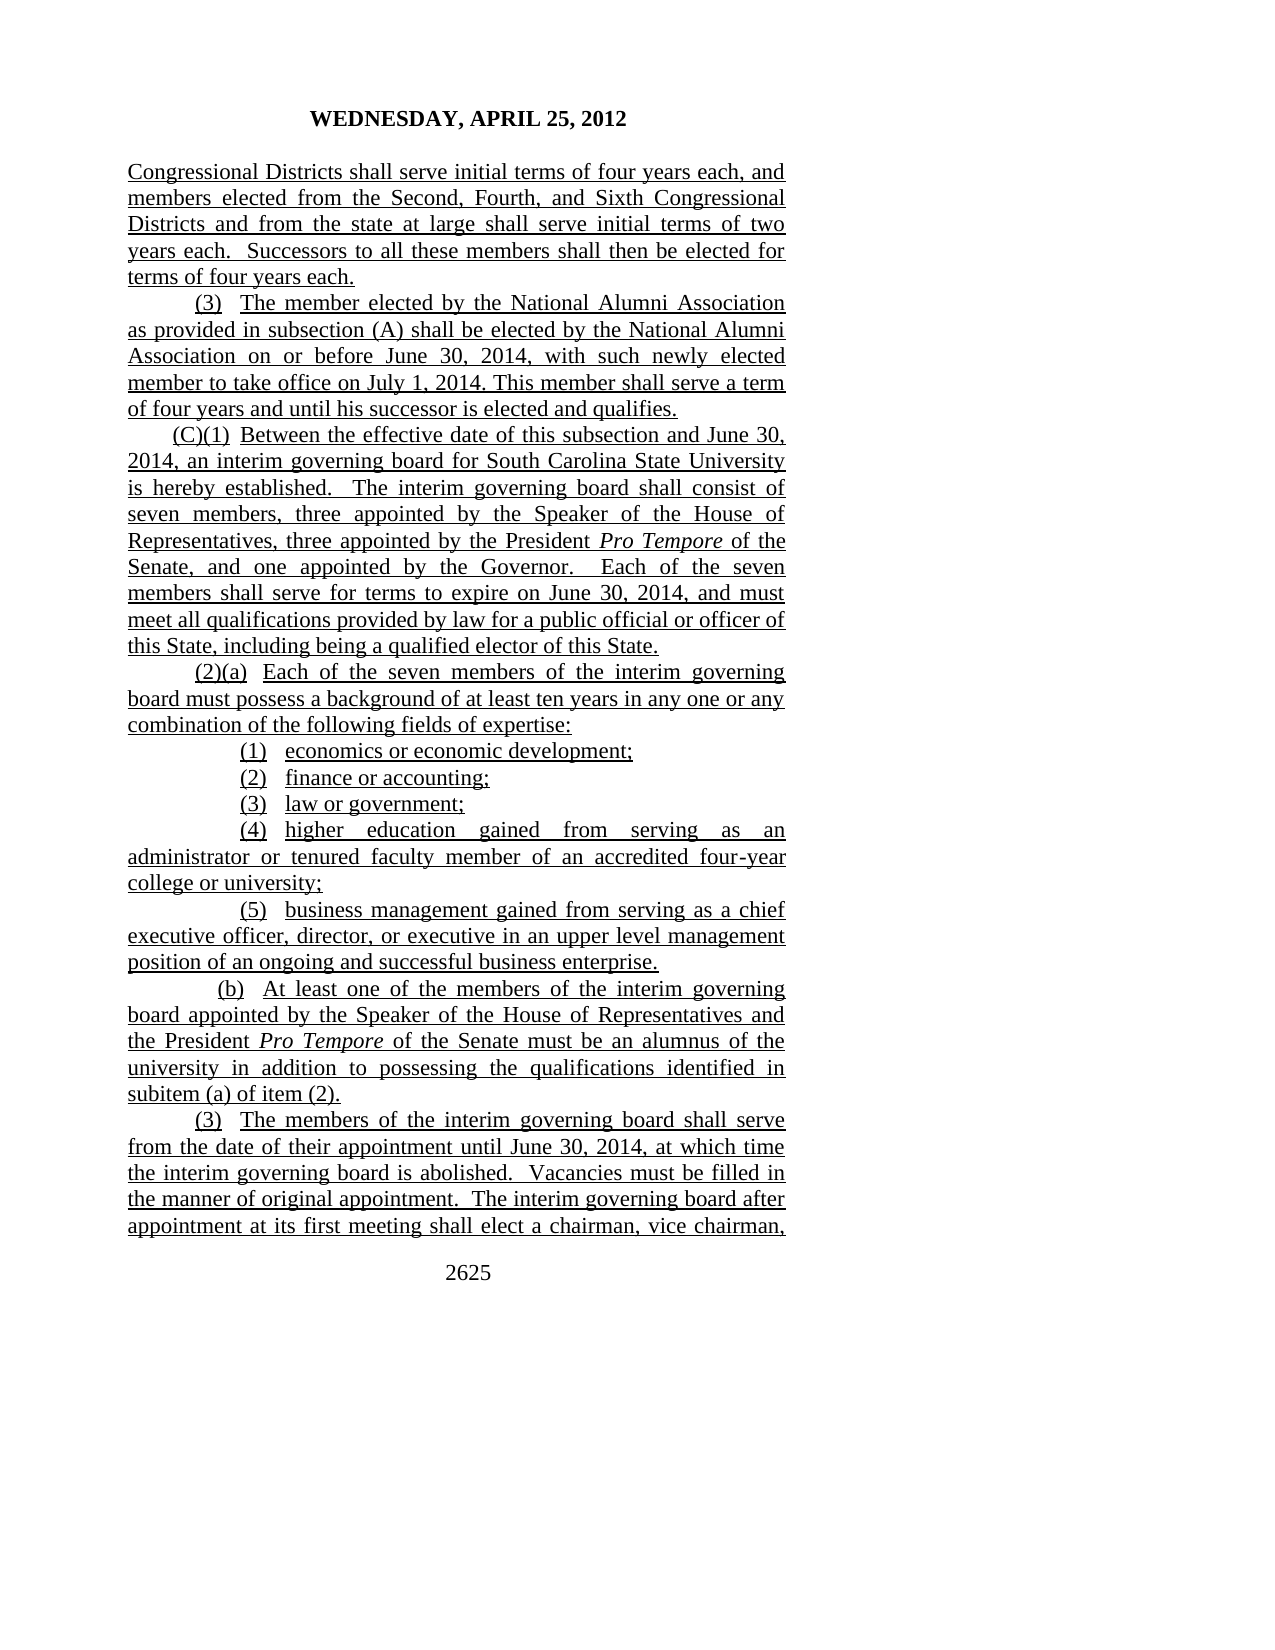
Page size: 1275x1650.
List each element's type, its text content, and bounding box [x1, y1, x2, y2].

text (4) higher education gained from serving as an administrator or tenured faculty member of an accredited four-year college or university; [127, 817, 786, 866]
text (2)(a) Each of the seven members of the interim governing board must possess a background of at least ten years in any one or any combination of the following fields of expertise: [127, 658, 786, 737]
text (5) business management gained from serving as a chief executive officer, director, or executive in an upper level management position of an ongoing and successful business enterprise. [127, 946, 786, 975]
text (b) At least one of the members of the interim governing board appointed by the Speaker of the House of Representatives and the President Pro Tempore of the Senate must be an alumnus of the university in addition to possessing the qualifications identified in subitem (a) of item (2). [127, 975, 786, 1077]
text (4) higher education gained from serving as an administrator or tenured faculty member of an accredited four-year college or university; [127, 867, 786, 896]
text (3) The member elected by the National Alumni Association as provided in subsection (A) shall be elected by the National Alumni Association on or before June 30, 2014, with such newly elected member to take office on July 1, 2014. This member shall serve a term of four years and until his successor is elected and qualifies. [127, 289, 786, 339]
text (5) business management gained from serving as a chief executive officer, director, or executive in an upper level management position of an ongoing and successful business enterprise. [127, 896, 786, 945]
text (1) economics or economic development; [127, 737, 786, 764]
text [127, 1209, 786, 1235]
text (3) law or government; [127, 790, 786, 817]
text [127, 158, 786, 181]
text (2) finance or accounting; [127, 764, 786, 790]
text (b) At least one of the members of the interim governing board appointed by the Speaker of the House of Representatives and the President Pro Tempore of the Senate must be an alumnus of the university in addition to possessing the qualifications identified in subitem (a) of item (2). [127, 1078, 786, 1106]
